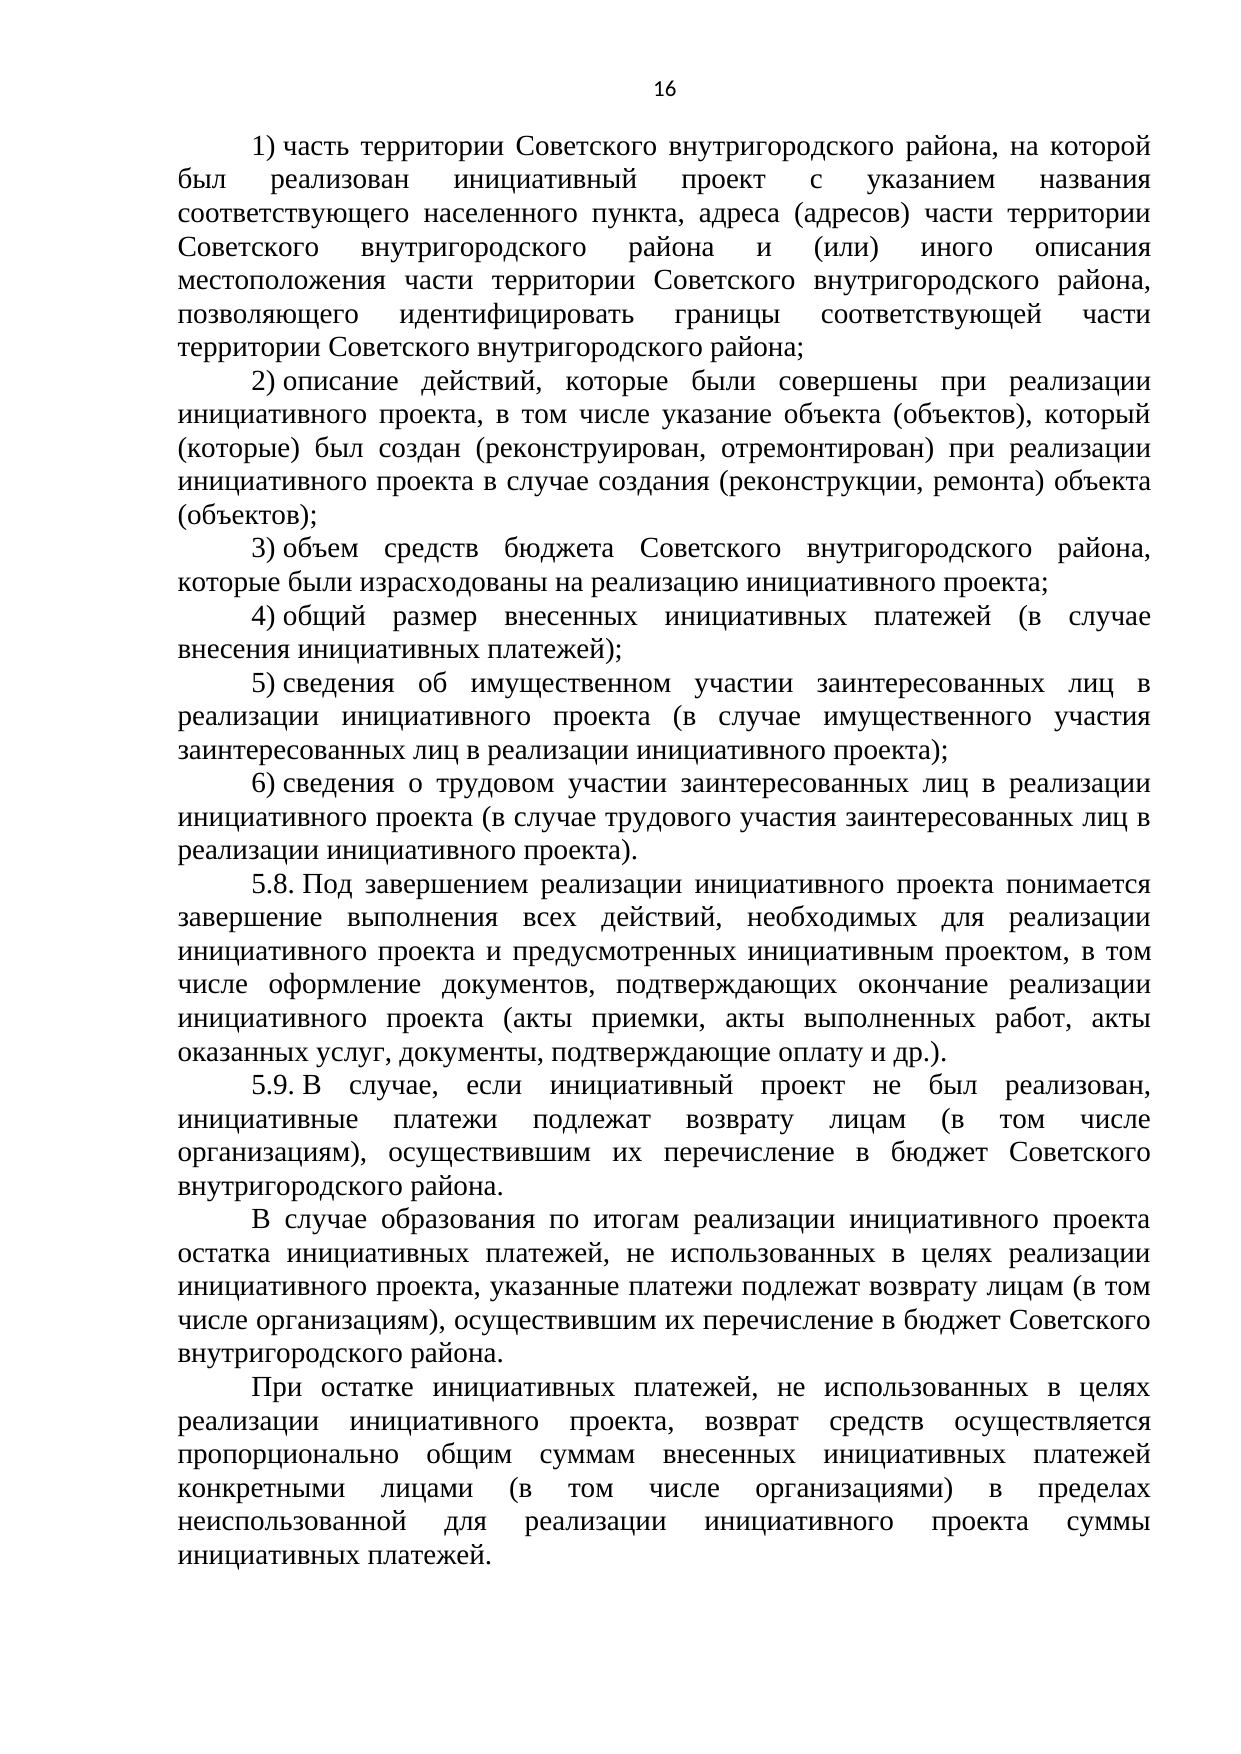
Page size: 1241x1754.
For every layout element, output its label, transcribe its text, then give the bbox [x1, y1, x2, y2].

text 5) сведения об имущественном участии заинтересованных лиц в реализации инициативного проекта (в случае имущественного участия заинтересованных лиц в реализации инициативного проекта); [177, 665, 1152, 765]
text 3) объем средств бюджета Советского внутригородского района, которые были израсходованы на реализацию инициативного проекта; [177, 531, 1152, 598]
text 1) часть территории Советского внутригородского района, на которой был реализован инициативный проект с указанием названия соответствующего населенного пункта, адреса (адресов) части территории Советского внутригородского района и (или) иного описания местоположения части территории Советского внутригородского района, позволяющего идентифицировать границы соответствующей части территории Советского внутригородского района; [177, 128, 1152, 363]
text При остатке инициативных платежей, не использованных в целях реализации инициативного проекта, возврат средств осуществляется пропорционально общим суммам внесенных инициативных платежей конкретными лицами (в том числе организациями) в пределах неиспользованной для реализации инициативного проекта суммы инициативных платежей. [177, 1369, 1152, 1570]
text 6) сведения о трудовом участии заинтересованных лиц в реализации инициативного проекта (в случае трудового участия заинтересованных лиц в реализации инициативного проекта). [177, 765, 1152, 866]
text 4) общий размер внесенных инициативных платежей (в случае внесения инициативных платежей); [177, 598, 1152, 665]
text 5.9. В случае, если инициативный проект не был реализован, инициативные платежи подлежат возврату лицам (в том числе организациям), осуществившим их перечисление в бюджет Советского внутригородского района. [177, 1067, 1152, 1201]
text 2) описание действий, которые были совершены при реализации инициативного проекта, в том числе указание объекта (объектов), который (которые) был создан (реконструирован, отремонтирован) при реализации инициативного проекта в случае создания (реконструкции, ремонта) объекта (объектов); [177, 363, 1152, 531]
text 5.8. Под завершением реализации инициативного проекта понимается завершение выполнения всех действий, необходимых для реализации инициативного проекта и предусмотренных инициативным проектом, в том числе оформление документов, подтверждающих окончание реализации инициативного проекта (акты приемки, акты выполненных работ, акты оказанных услуг, документы, подтверждающие оплату и др.). [177, 866, 1152, 1067]
text В случае образования по итогам реализации инициативного проекта остатка инициативных платежей, не использованных в целях реализации инициативного проекта, указанные платежи подлежат возврату лицам (в том числе организациям), осуществившим их перечисление в бюджет Советского внутригородского района. [177, 1201, 1152, 1369]
